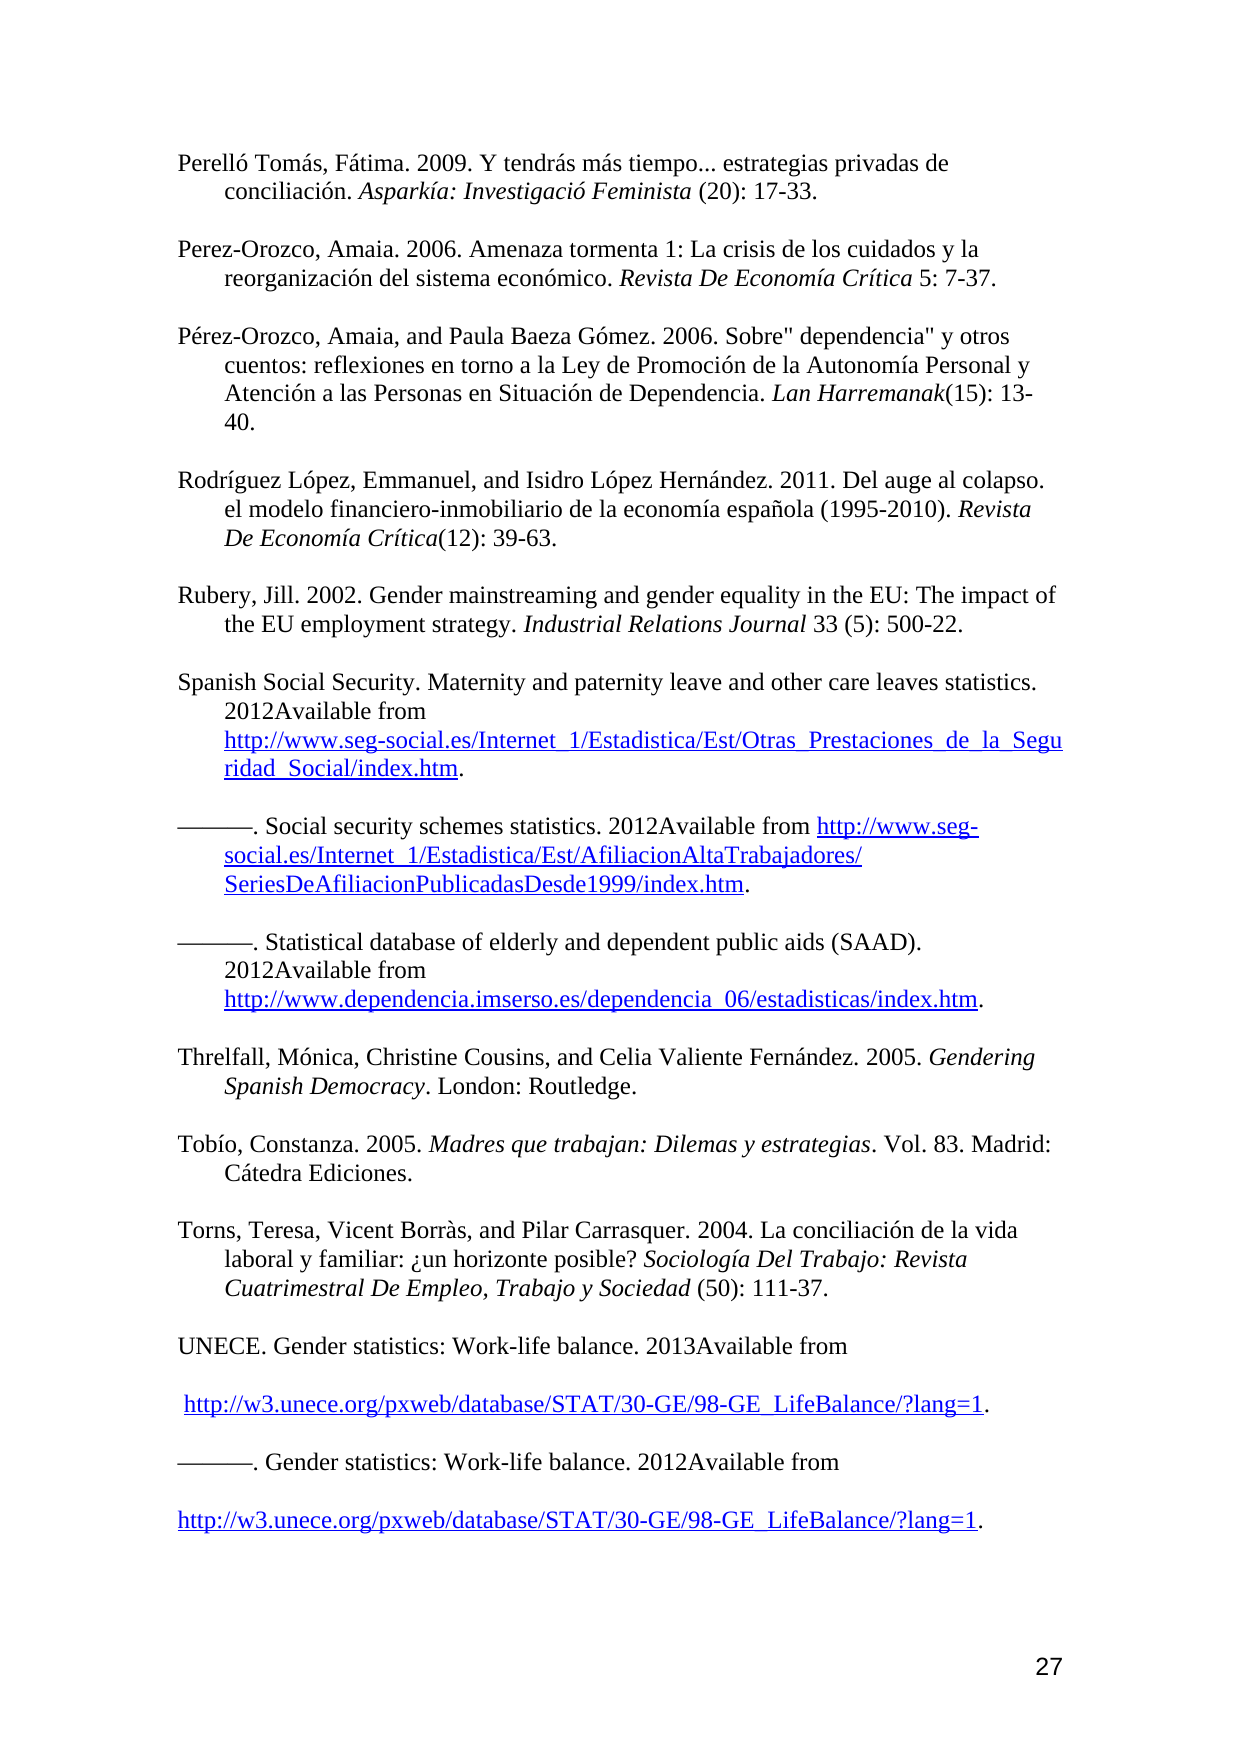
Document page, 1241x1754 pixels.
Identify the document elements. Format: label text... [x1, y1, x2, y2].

text Threlfall, Mónica, Christine Cousins, and Celia Valiente Fernández. 2005. Gendering Spanish Democracy. London: Routledge. [177, 1042, 1063, 1100]
text Perez-Orozco, Amaia. 2006. Amenaza tormenta 1: La crisis de los cuidados y la reorganización del sistema económico. Revista De Economía Crítica 5: 7-37. [177, 234, 1063, 292]
text UNECE. Gender statistics: Work-life balance. 2013Available from [177, 1331, 1063, 1360]
text http://w3.unece.org/pxweb/database/STAT/30-GE/98-GE_LifeBalance/?lang=1. [177, 1505, 1063, 1533]
text ———. Gender statistics: Work-life balance. 2012Available from [177, 1447, 1063, 1476]
text Rodríguez López, Emmanuel, and Isidro López Hernández. 2011. Del auge al colapso. el modelo financiero-inmobiliario de la economía española (1995-2010). Revista De Economía Crítica(12): 39-63. [177, 465, 1063, 551]
text Perelló Tomás, Fátima. 2009. Y tendrás más tiempo... estrategias privadas de conciliación. Asparkía: Investigació Feminista (20): 17-33. [177, 148, 1063, 205]
text ———. Statistical database of elderly and dependent public aids (SAAD). 2012Available from http://www.dependencia.imserso.es/dependencia_06/estadisticas/index.htm. [177, 927, 1063, 1013]
text Spanish Social Security. Maternity and paternity leave and other care leaves statistics. 2012Available from http://www.seg-social.es/Internet_1/Estadistica/Est/Otras_Prestaciones_de_la_Seguridad_Social/index.htm. [177, 667, 1063, 782]
text Tobío, Constanza. 2005. Madres que trabajan: Dilemas y estrategias. Vol. 83. Madrid: Cátedra Ediciones. [177, 1129, 1063, 1186]
text Pérez-Orozco, Amaia, and Paula Baeza Gómez. 2006. Sobre" dependencia" y otros cuentos: reflexiones en torno a la Ley de Promoción de la Autonomía Personal y Atención a las Personas en Situación de Dependencia. Lan Harremanak(15): 13-40. [177, 321, 1063, 436]
text Rubery, Jill. 2002. Gender mainstreaming and gender equality in the EU: The impact of the EU employment strategy. Industrial Relations Journal 33 (5): 500-22. [177, 581, 1063, 638]
text Torns, Teresa, Vicent Borràs, and Pilar Carrasquer. 2004. La conciliación de la vida laboral y familiar: ¿un horizonte posible? Sociología Del Trabajo: Revista Cuatrimestral De Empleo, Trabajo y Sociedad (50): 111-37. [177, 1216, 1063, 1302]
text ———. Social security schemes statistics. 2012Available from http://www.seg-social.es/Internet_1/Estadistica/Est/AfiliacionAltaTrabajadores/SeriesDeAfiliacionPublicadasDesde1999/index.htm. [177, 811, 1063, 898]
text http://w3.unece.org/pxweb/database/STAT/30-GE/98-GE_LifeBalance/?lang=1. [177, 1389, 1063, 1418]
